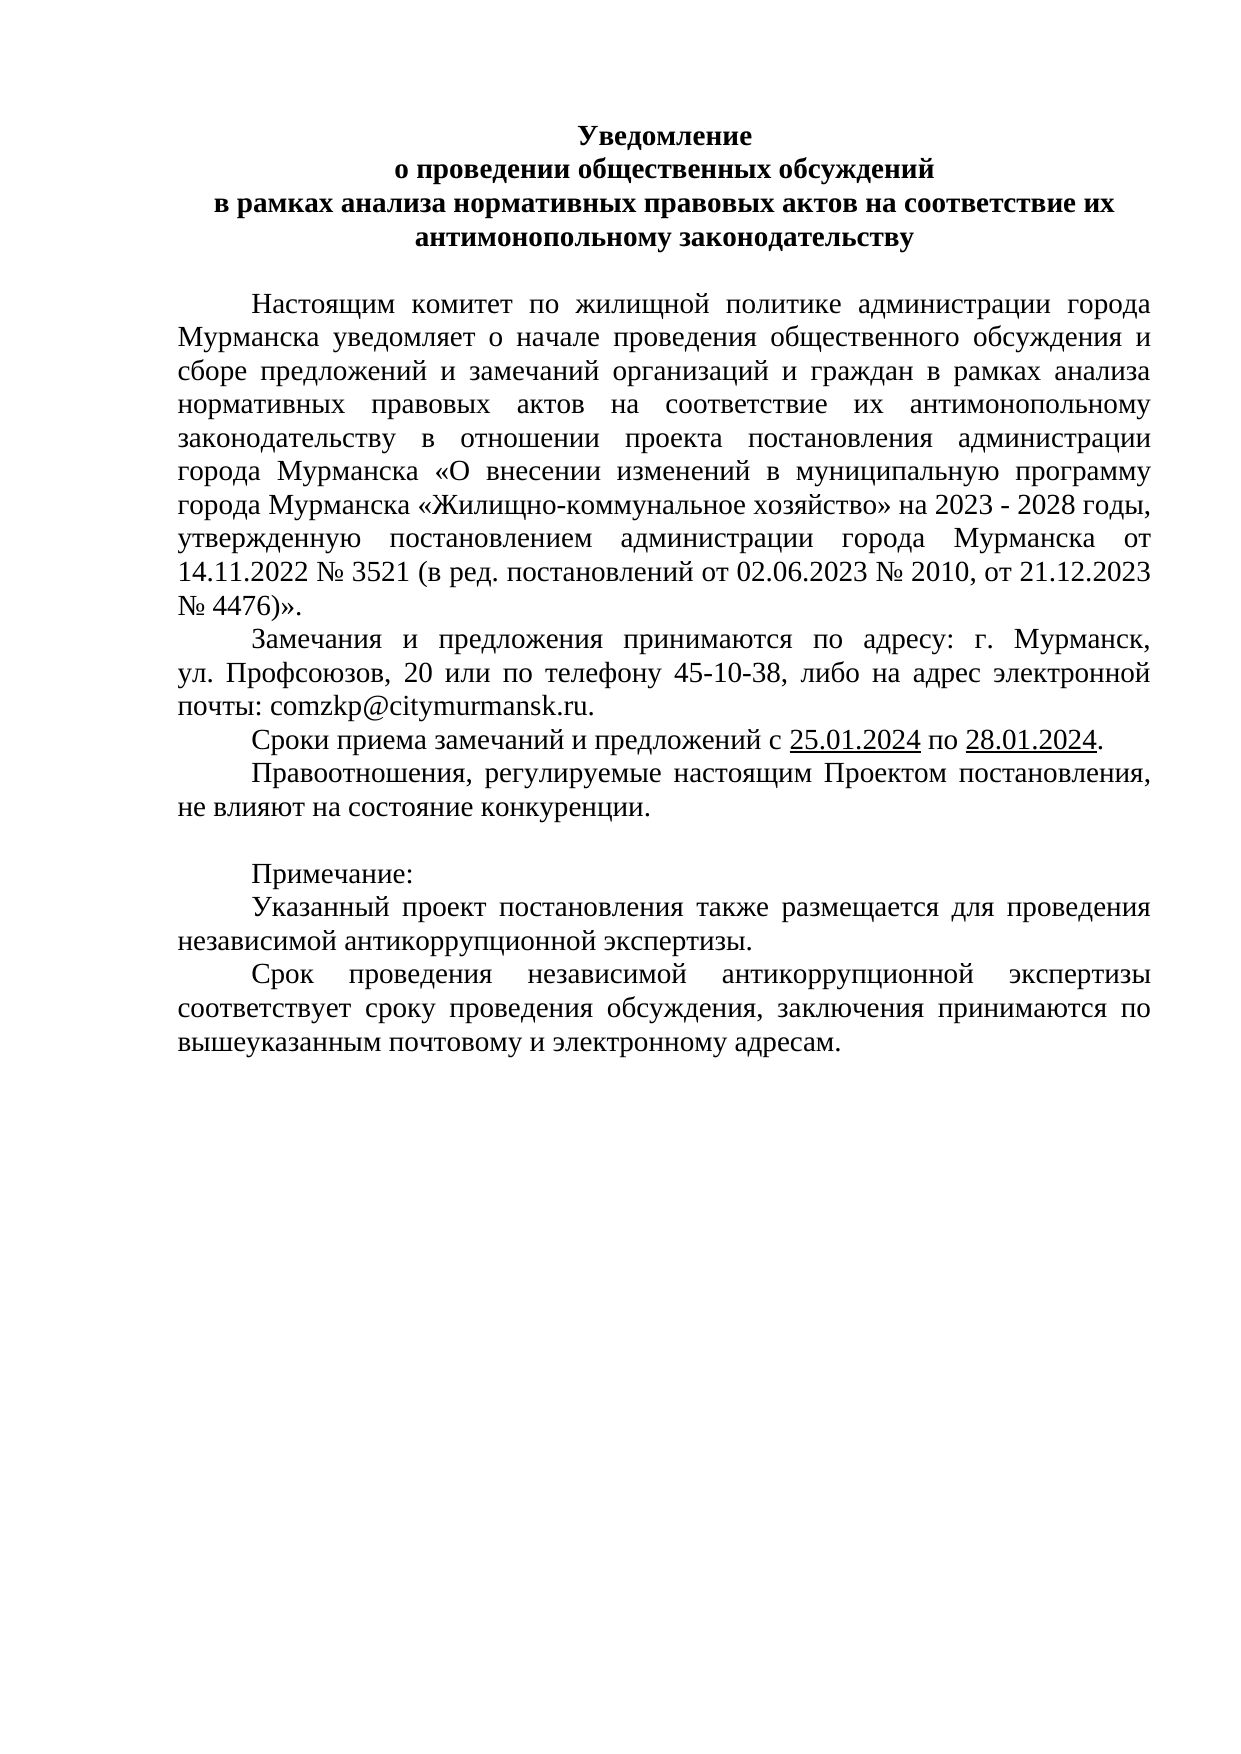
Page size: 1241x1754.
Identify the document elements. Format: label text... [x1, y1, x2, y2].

text Примечание: [177, 856, 1152, 889]
text о проведении общественных обсуждений [177, 152, 1152, 185]
text Правоотношения, регулируемые настоящим Проектом постановления, не влияют на состояние конкуренции. [177, 755, 1152, 822]
text Срок проведения независимой антикоррупционной экспертизы соответствует сроку проведения обсуждения, заключения принимаются по вышеуказанным почтовому и электронному адресам. [177, 957, 1152, 1057]
text Сроки приема замечаний и предложений с 25.01.2024 по 28.01.2024. [177, 722, 1152, 755]
text в рамках анализа нормативных правовых актов на соответствие их антимонопольному законодательству [177, 185, 1152, 252]
text Настоящим комитет по жилищной политике администрации города Мурманска уведомляет о начале проведения общественного обсуждения и сборе предложений и замечаний организаций и граждан в рамках анализа нормативных правовых актов на соответствие их антимонопольному законодательству в отношении проекта постановления администрации города Мурманска «О внесении изменений в муниципальную программу города Мурманска «Жилищно-коммунальное хозяйство» на 2023 - 2028 годы, утвержденную постановлением администрации города Мурманска от 14.11.2022 № 3521 (в ред. постановлений от 02.06.2023 № 2010, от 21.12.2023 № 4476)». [177, 286, 1152, 621]
text Указанный проект постановления также размещается для проведения независимой антикоррупционной экспертизы. [177, 889, 1152, 957]
text Замечания и предложения принимаются по адресу: г. Мурманск, ул. Профсоюзов, 20 или по телефону 45-10-38, либо на адрес электронной почты: comzkp@citymurmansk.ru. [177, 621, 1152, 722]
text Уведомление [177, 118, 1152, 152]
